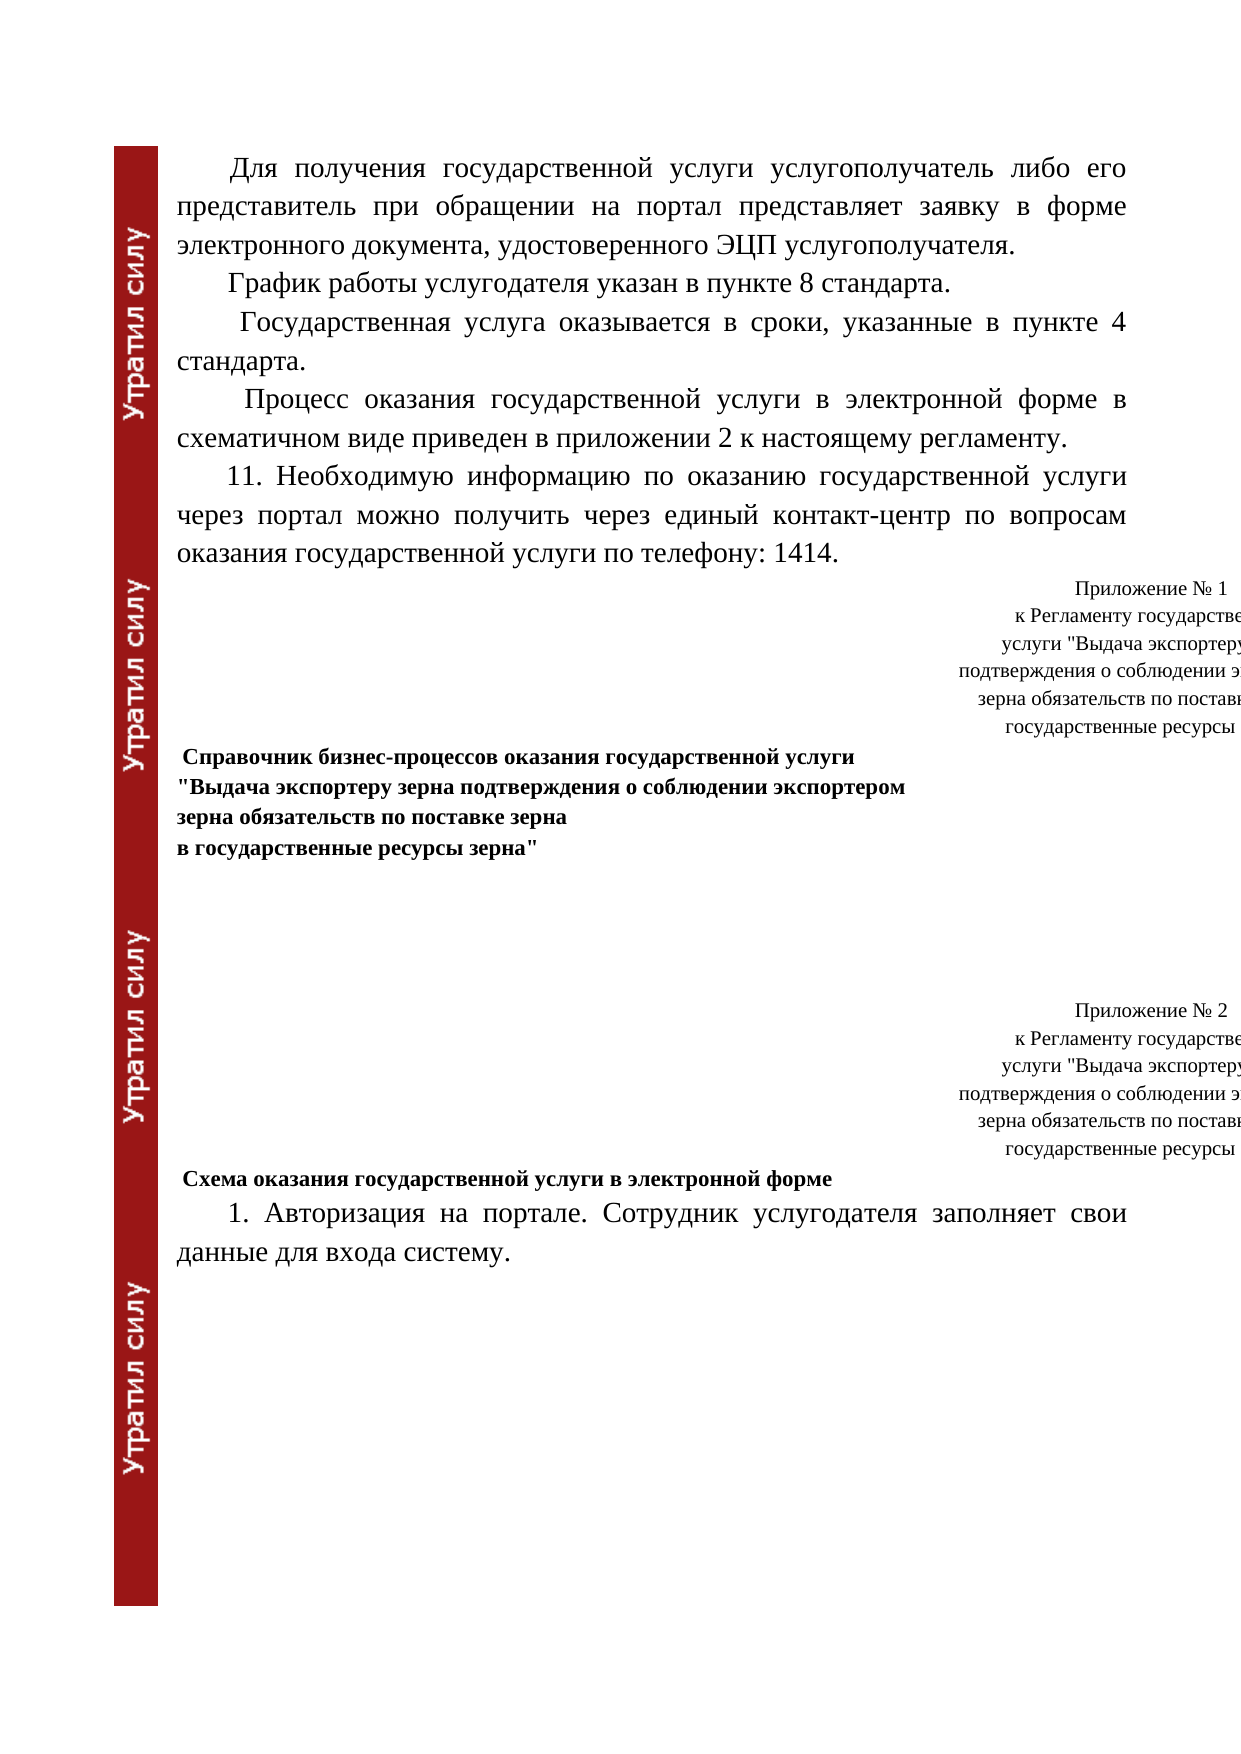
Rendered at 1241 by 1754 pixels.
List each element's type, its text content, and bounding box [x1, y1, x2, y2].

picture [114, 146, 158, 150]
picture [114, 299, 158, 304]
table_header [101, 574, 912, 743]
table_header Приложение № 1 к Регламенту государственной услуги "Выдача экспортеру зерна подтверждения о соблюдении экспортером зерна обязательств по поставке зерна в государственные ресурсы зерна" [912, 574, 1240, 743]
picture [114, 569, 158, 574]
picture [114, 860, 158, 996]
text Государственная услуга оказывается в сроки, указанные в пункте 4 стандарта. [112, 304, 1128, 376]
picture [114, 261, 158, 266]
table_header Приложение № 2 к Регламенту государственной услуги "Выдача экспортеру зерна подтверждения о соблюдении экспортером зерна обязательств по поставке зерна в государственные ресурсы зерна" [912, 996, 1240, 1165]
text Схема оказания государственной услуги в электронной форме [112, 1165, 1128, 1192]
text График работы услугодателя указан в пункте 8 стандарта. [112, 266, 1128, 299]
text Для получения государственной услуги услугополучатель либо его представитель при обращении на портал представляет заявку в форме электронного документа, удостоверенного ЭЦП услугополучателя. [112, 150, 1128, 261]
picture [114, 453, 158, 458]
picture [114, 1268, 158, 1606]
text 1. Авторизация на портале. Сотрудник услугодателя заполняет свои данные для входа систему. [112, 1196, 1128, 1268]
picture [114, 1192, 158, 1196]
picture [114, 376, 158, 381]
text Справочник бизнес-процессов оказания государственной услуги "Выдача экспортеру зерна подтверждения о соблюдении экспортером зерна обязательств по поставке зерна в государственные ресурсы зерна" [112, 743, 1128, 860]
text 11. Необходимую информацию по оказанию государственной услуги через портал можно получить через единый контакт-центр по вопросам оказания государственной услуги по телефону: 1414. [112, 458, 1128, 569]
text Процесс оказания государственной услуги в электронной форме в схематичном виде приведен в приложении 2 к настоящему регламенту. [112, 381, 1128, 453]
table_header [101, 996, 912, 1165]
